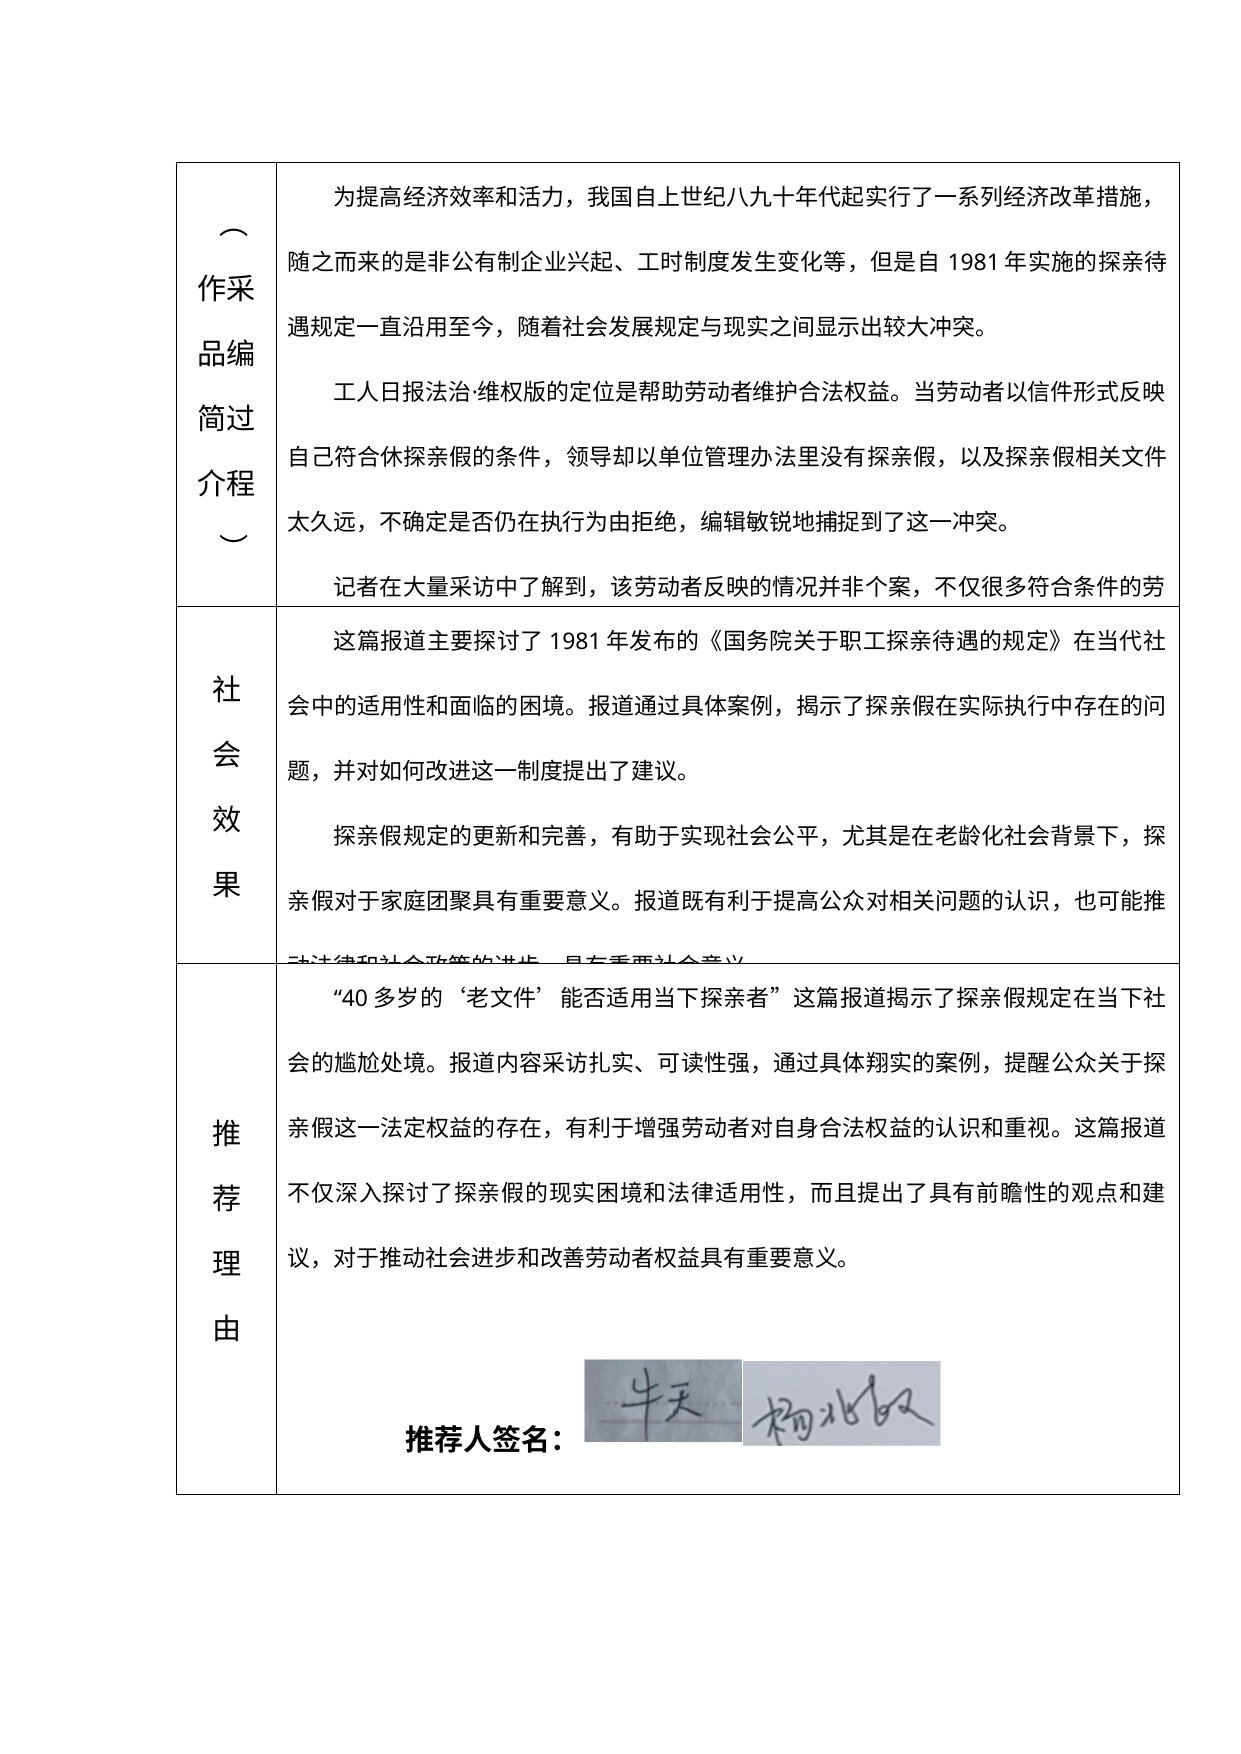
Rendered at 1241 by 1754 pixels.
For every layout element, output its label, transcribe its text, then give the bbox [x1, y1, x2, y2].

table_cell ︵ 作采 品编 简过 介程 ︶ [177, 163, 276, 606]
table_cell 推 荐 理 由 [177, 964, 276, 1494]
picture [579, 1354, 948, 1451]
table_cell 这篇报道主要探讨了1981年发布的《国务院关于职工探亲待遇的规定》在当代社会中的适用性和面临的困境。报道通过具体案例，揭示了探亲假在实际执行中存在的问题，并对如何改进这一制度提出了建议。 探亲假规定的更新和完善，有助于实现社会公平，尤其是在老龄化社会背景下，探亲假对于家庭团聚具有重要意义。报道既有利于提高公众对相关问题的认识，也可能推动法律和社会政策的进步，具有重要社会意义。 报道刊发后，相关话题24小时传播量达650多万次，北京日报、中国青年报、光明网、澎湃新闻等10多家媒体和重点新闻网站进行转发或发表评论，引发广泛关注。 [277, 607, 1179, 963]
table_cell “40多岁的‘老文件’能否适用当下探亲者”这篇报道揭示了探亲假规定在当下社会的尴尬处境。报道内容采访扎实、可读性强，通过具体翔实的案例，提醒公众关于探亲假这一法定权益的存在，有利于增强劳动者对自身合法权益的认识和重视。这篇报道不仅深入探讨了探亲假的现实困境和法律适用性，而且提出了具有前瞻性的观点和建议，对于推动社会进步和改善劳动者权益具有重要意义。 推荐人签名： 2024年4月23日 [277, 964, 1179, 1494]
table_cell 社 会 效 果 [177, 607, 276, 963]
table_cell 为提高经济效率和活力，我国自上世纪八九十年代起实行了一系列经济改革措施，随之而来的是非公有制企业兴起、工时制度发生变化等，但是自1981年实施的探亲待遇规定一直沿用至今，随着社会发展规定与现实之间显示出较大冲突。 工人日报法治·维权版的定位是帮助劳动者维护合法权益。当劳动者以信件形式反映自己符合休探亲假的条件，领导却以单位管理办法里没有探亲假，以及探亲假相关文件太久远，不确定是否仍在执行为由拒绝，编辑敏锐地捕捉到了这一冲突。 记者在大量采访中了解到，该劳动者反映的情况并非个案，不仅很多符合条件的劳动者和用人单位不知晓探亲假，有的单位还存在以前有探亲假，但是从某个时间点起又取消了这一假期的情况。记者了解到，出现这一情况的原因是从现代交通工具的发达程度看，“不能在公休假日团聚”这一休假条件很少有人能满足。 探亲假到底能不能休？随后，记者又对劳动法领域的律师和专家学者进行深入采访，他们认为国家关于探亲假规定仍具有现实适用意义，但这些年我国社会经济情况发生巨变，这份40年的“老文件”在当前确实面临诸多现实挑战。针对这些挑战，法律专家提出了针对性建议。 [277, 163, 1179, 606]
